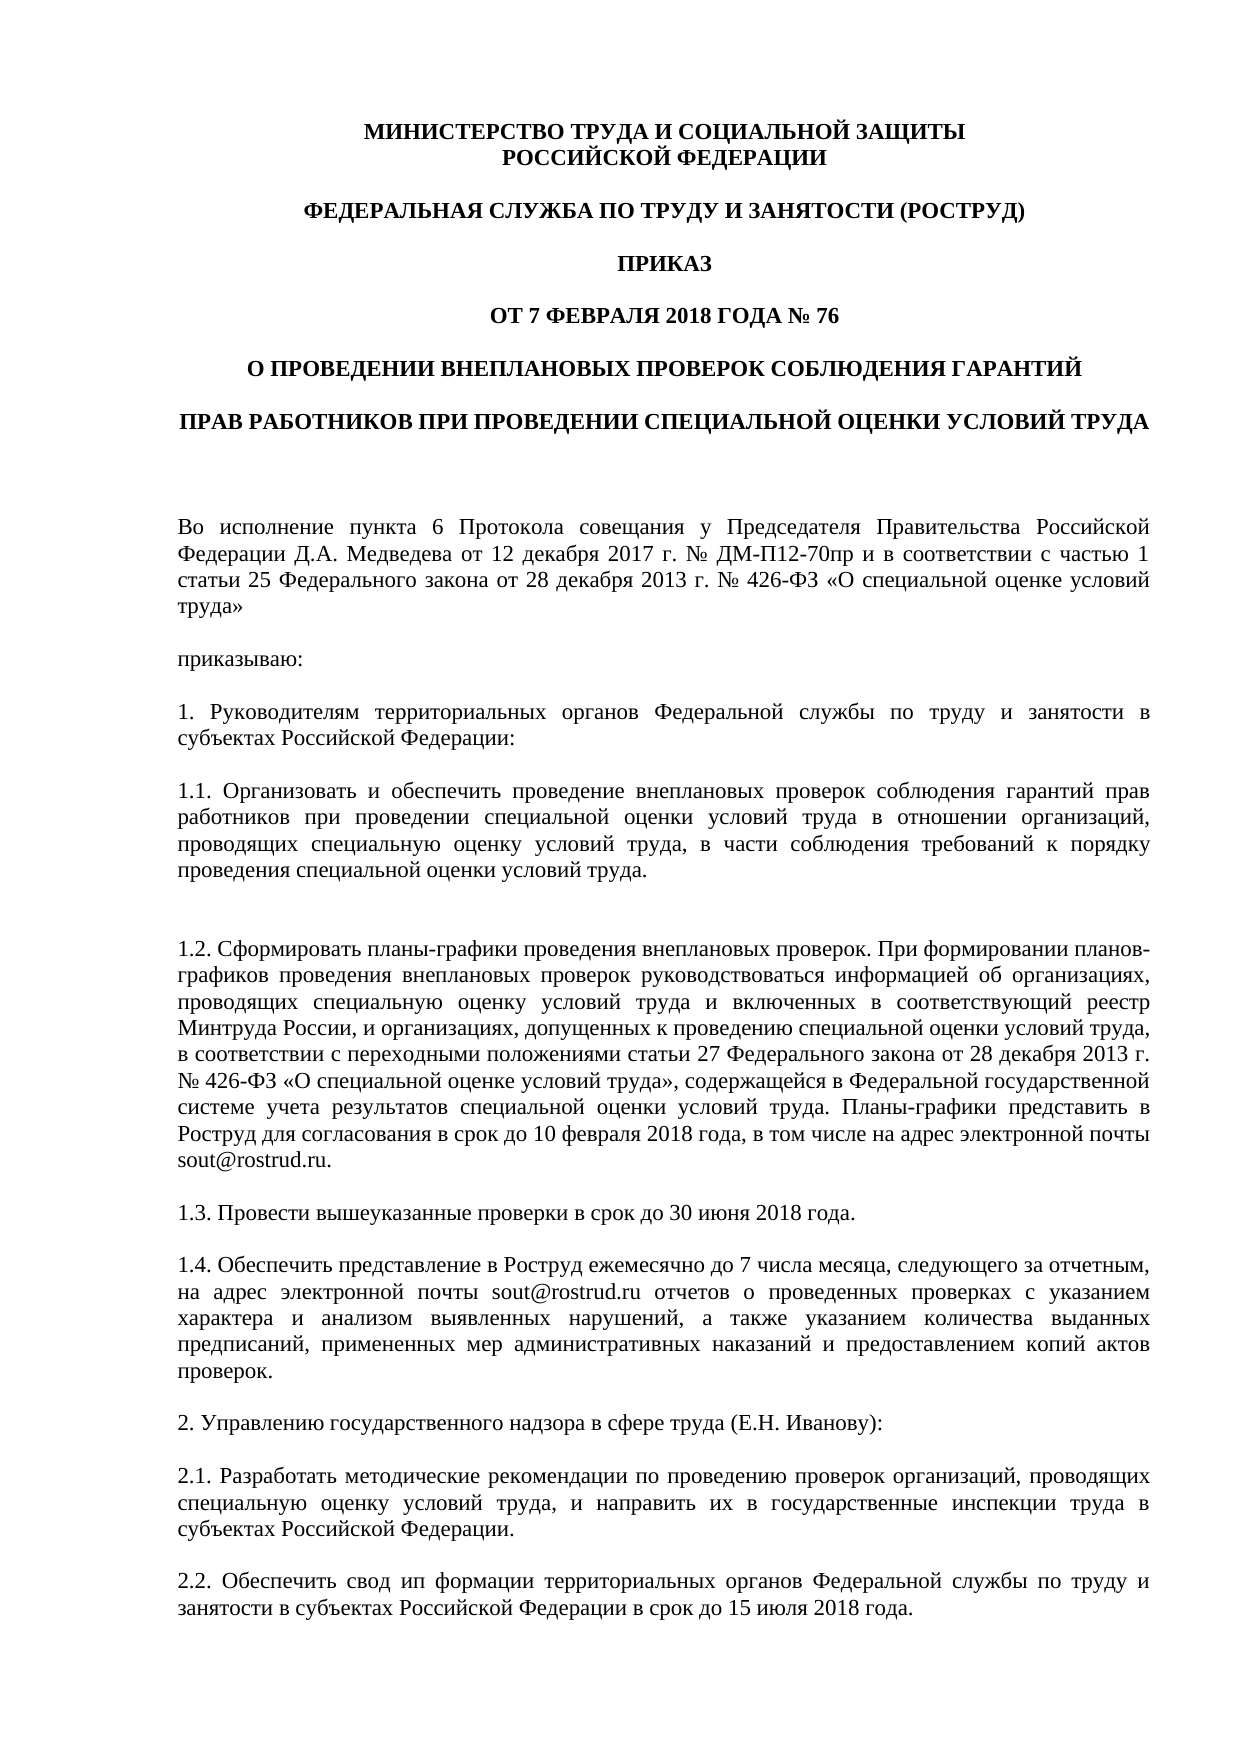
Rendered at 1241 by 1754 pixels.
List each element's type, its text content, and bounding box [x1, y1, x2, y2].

text 1.1. Организовать и обеспечить проведение внеплановых проверок соблюдения гарантий прав работников при проведении специальной оценки условий труда в отношении организаций, проводящих специальную оценку условий труда, в части соблюдения требований к порядку проведения специальной оценки условий труда. [177, 751, 1152, 882]
text Во исполнение пункта 6 Протокола совещания у Председателя Правительства Российской Федерации Д.А. Медведева от 12 декабря 2017 г. № ДМ-П12-70пр и в соответствии с частью 1 статьи 25 Федерального закона от 28 декабря 2013 г. № 426-ФЗ «О специальной оценке условий труда» приказываю: 1. Руководителям территориальных органов Федеральной службы по труду и занятости в субъектах Российской Федерации: [177, 434, 1152, 751]
text 1.4. Обеспечить представление в Роструд ежемесячно до 7 числа месяца, следующего за отчетным, на адрес электронной почты sout@rostrud.ru отчетов о проведенных проверках с указанием характера и анализом выявленных нарушений, а также указанием количества выданных предписаний, примененных мер административных наказаний и предоставлением копий актов проверок. 2. Управлению государственного надзора в сфере труда (Е.Н. Иванову): [177, 1225, 1152, 1436]
text 1.2. Сформировать планы-графики проведения внеплановых проверок. При формировании планов-графиков проведения внеплановых проверок руководствоваться информацией об организациях, проводящих специальную оценку условий труда и включенных в соответствующий реестр Минтруда России, и организациях, допущенных к проведению специальной оценки условий труда, в соответствии с переходными положениями статьи 27 Федерального закона от 28 декабря 2013 г. № 426-ФЗ «О специальной оценке условий труда», содержащейся в Федеральной государственной системе учета результатов специальной оценки условий труда. Планы-графики представить в Роструд для согласования в срок до 10 февраля 2018 года, в том числе на адрес электронной почты sout@rostrud.ru. 1.3. Провести вышеуказанные проверки в срок до 30 июня 2018 года. [177, 882, 1152, 1225]
text 2.2. Обеспечить свод ип формации территориальных органов Федеральной службы по труду и занятости в субъектах Российской Федерации в срок до 15 июля 2018 года. [177, 1541, 1152, 1620]
text МИНИСТЕРСТВО ТРУДА И СОЦИАЛЬНОЙ ЗАЩИТЫ РОССИЙСКОЙ ФЕДЕРАЦИИ ФЕДЕРАЛЬНАЯ СЛУЖБА ПО ТРУДУ И ЗАНЯТОСТИ (РОСТРУД) [177, 118, 1152, 223]
text ПРИКАЗ ОТ 7 ФЕВРАЛЯ 2018 ГОДА № 76 О ПРОВЕДЕНИИ ВНЕПЛАНОВЫХ ПРОВЕРОК СОБЛЮДЕНИЯ ГАРАНТИЙ ПРАВ РАБОТНИКОВ ПРИ ПРОВЕДЕНИИ СПЕЦИАЛЬНОЙ ОЦЕНКИ УСЛОВИЙ ТРУДА [177, 223, 1152, 434]
text 2.1. Разработать методические рекомендации по проведению проверок организаций, проводящих специальную оценку условий труда, и направить их в государственные инспекции труда в субъектах Российской Федерации. [177, 1436, 1152, 1541]
